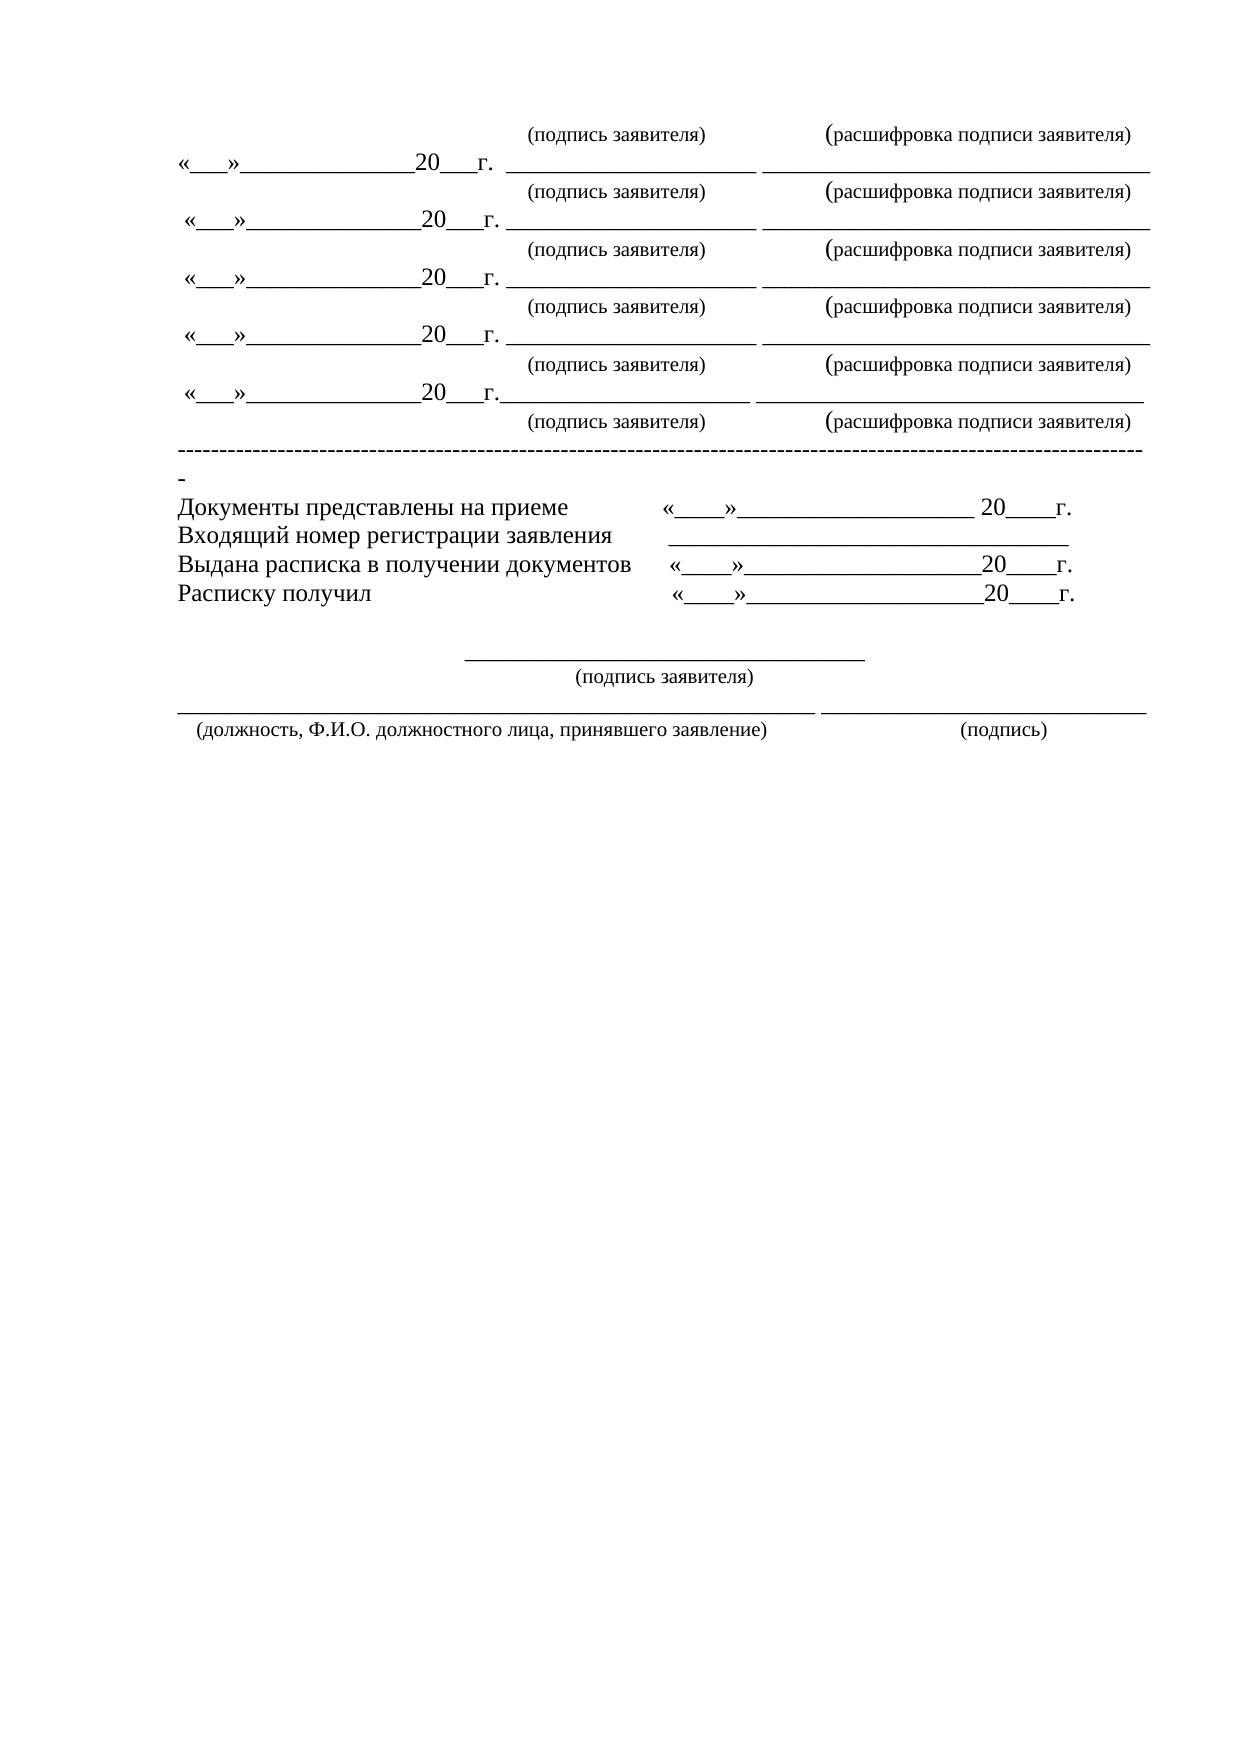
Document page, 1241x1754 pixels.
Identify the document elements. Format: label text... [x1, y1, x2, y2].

text «___»______________20___г. ____________________ _______________________________ [177, 204, 1152, 233]
text --------------------------------------------------------------------------------------------------------------------- [177, 434, 1152, 492]
text (подпись заявителя) (расшифровка подписи заявителя) [177, 118, 1152, 147]
text Входящий номер регистрации заявления ________________________________ [177, 521, 1152, 549]
text «___»______________20___г.____________________ _______________________________ [177, 377, 1152, 406]
text Документы представлены на приеме «____»___________________ 20____г. [177, 492, 1152, 521]
text (подпись заявителя) (расшифровка подписи заявителя) [177, 176, 1152, 204]
text (подпись заявителя) (расшифровка подписи заявителя) [177, 348, 1152, 377]
text «___»______________20___г. ____________________ _______________________________ [177, 262, 1152, 291]
text Расписку получил «____»___________________20____г. [177, 578, 1152, 607]
text ___________________________________________________ __________________________ [177, 688, 1152, 717]
text (должность, Ф.И.О. должностного лица, принявшего заявление) (подпись) [177, 717, 1152, 741]
text (подпись заявителя) (расшифровка подписи заявителя) [177, 291, 1152, 319]
text (подпись заявителя) (расшифровка подписи заявителя) [177, 406, 1152, 434]
text Выдана расписка в получении документов «____»___________________20____г. [177, 549, 1152, 578]
text «___»______________20___г. ____________________ _______________________________ [177, 319, 1152, 348]
text ________________________________ (подпись заявителя) [177, 636, 1152, 688]
text (подпись заявителя) (расшифровка подписи заявителя) [177, 233, 1152, 262]
text «___»______________20___г. ____________________ _______________________________ [177, 147, 1152, 176]
